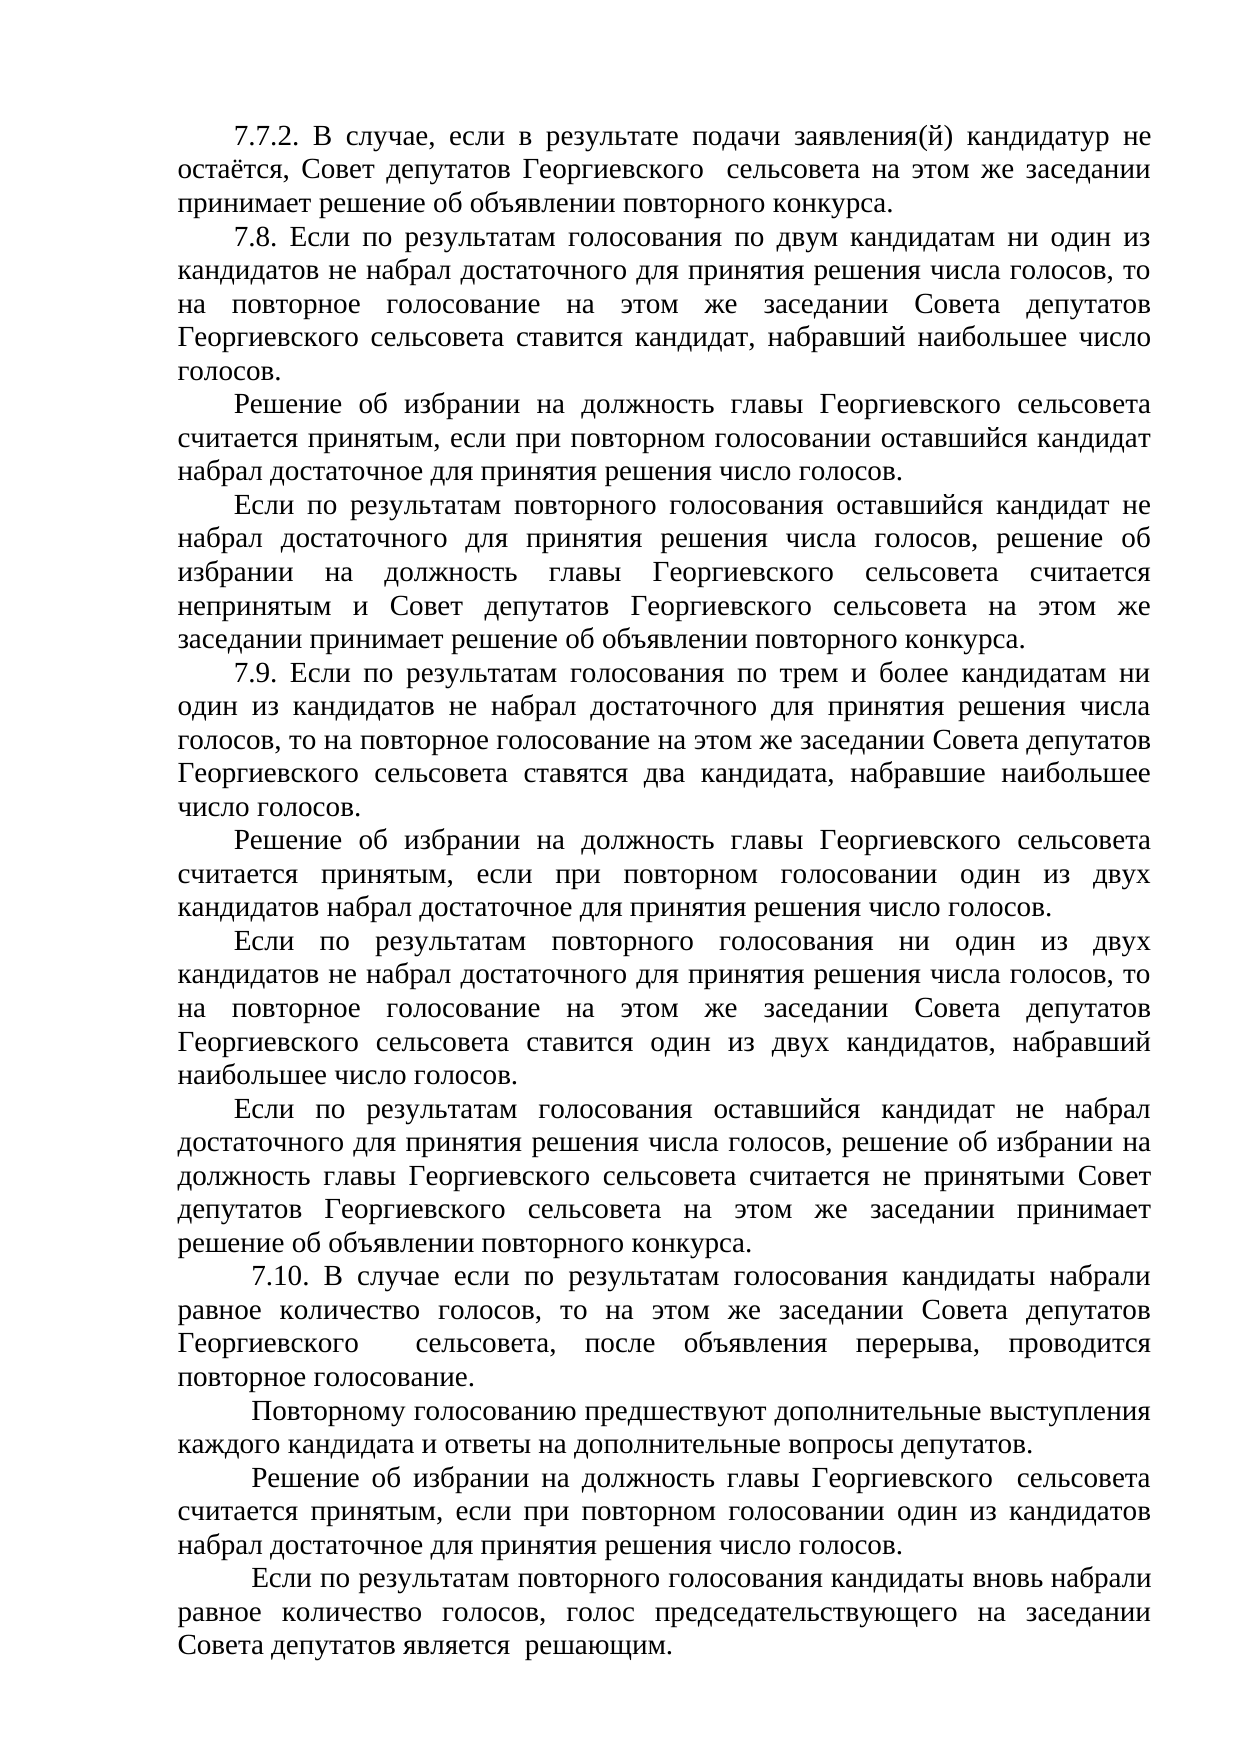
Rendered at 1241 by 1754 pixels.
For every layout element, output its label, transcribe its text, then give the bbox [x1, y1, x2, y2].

text Если по результатам повторного голосования ни один из двух кандидатов не набрал достаточного для принятия решения числа голосов, то на повторное голосование на этом же заседании Совета депутатов Георгиевского сельсовета ставится один из двух кандидатов, набравший наибольшее число голосов. [177, 923, 1152, 1091]
text 7.10. В случае если по результатам голосования кандидаты набрали равное количество голосов, то на этом же заседании Совета депутатов Георгиевского сельсовета, после объявления перерыва, проводится повторное голосование. [177, 1258, 1152, 1393]
text Решение об избрании на должность главы Георгиевского сельсовета считается принятым, если при повторном голосовании один из кандидатов набрал достаточное для принятия решения число голосов. [177, 1460, 1152, 1560]
text Решение об избрании на должность главы Георгиевского сельсовета считается принятым, если при повторном голосовании оставшийся кандидат набрал достаточное для принятия решения число голосов. [177, 386, 1152, 487]
text 7.8. Если по результатам голосования по двум кандидатам ни один из кандидатов не набрал достаточного для принятия решения числа голосов, то на повторное голосование на этом же заседании Совета депутатов Георгиевского сельсовета ставится кандидат, набравший наибольшее число голосов. [177, 219, 1152, 386]
text Если по результатам голосования оставшийся кандидат не набрал достаточного для принятия решения числа голосов, решение об избрании на должность главы Георгиевского сельсовета считается не принятыми Совет депутатов Георгиевского сельсовета на этом же заседании принимает решение об объявлении повторного конкурса. [177, 1091, 1152, 1258]
text Решение об избрании на должность главы Георгиевского сельсовета считается принятым, если при повторном голосовании один из двух кандидатов набрал достаточное для принятия решения число голосов. [177, 822, 1152, 923]
text Повторному голосованию предшествуют дополнительные выступления каждого кандидата и ответы на дополнительные вопросы депутатов. [177, 1393, 1152, 1460]
text Если по результатам повторного голосования оставшийся кандидат не набрал достаточного для принятия решения числа голосов, решение об избрании на должность главы Георгиевского сельсовета считается непринятым и Совет депутатов Георгиевского сельсовета на этом же заседании принимает решение об объявлении повторного конкурса. [177, 487, 1152, 655]
text Если по результатам повторного голосования кандидаты вновь набрали равное количество голосов, голос председательствующего на заседании Совета депутатов является решающим. [177, 1560, 1152, 1661]
text 7.7.2. В случае, если в результате подачи заявления(й) кандидатур не остаётся, Совет депутатов Георгиевского сельсовета на этом же заседании принимает решение об объявлении повторного конкурса. [177, 118, 1152, 219]
text 7.9. Если по результатам голосования по трем и более кандидатам ни один из кандидатов не набрал достаточного для принятия решения числа голосов, то на повторное голосование на этом же заседании Совета депутатов Георгиевского сельсовета ставятся два кандидата, набравшие наибольшее число голосов. [177, 655, 1152, 822]
